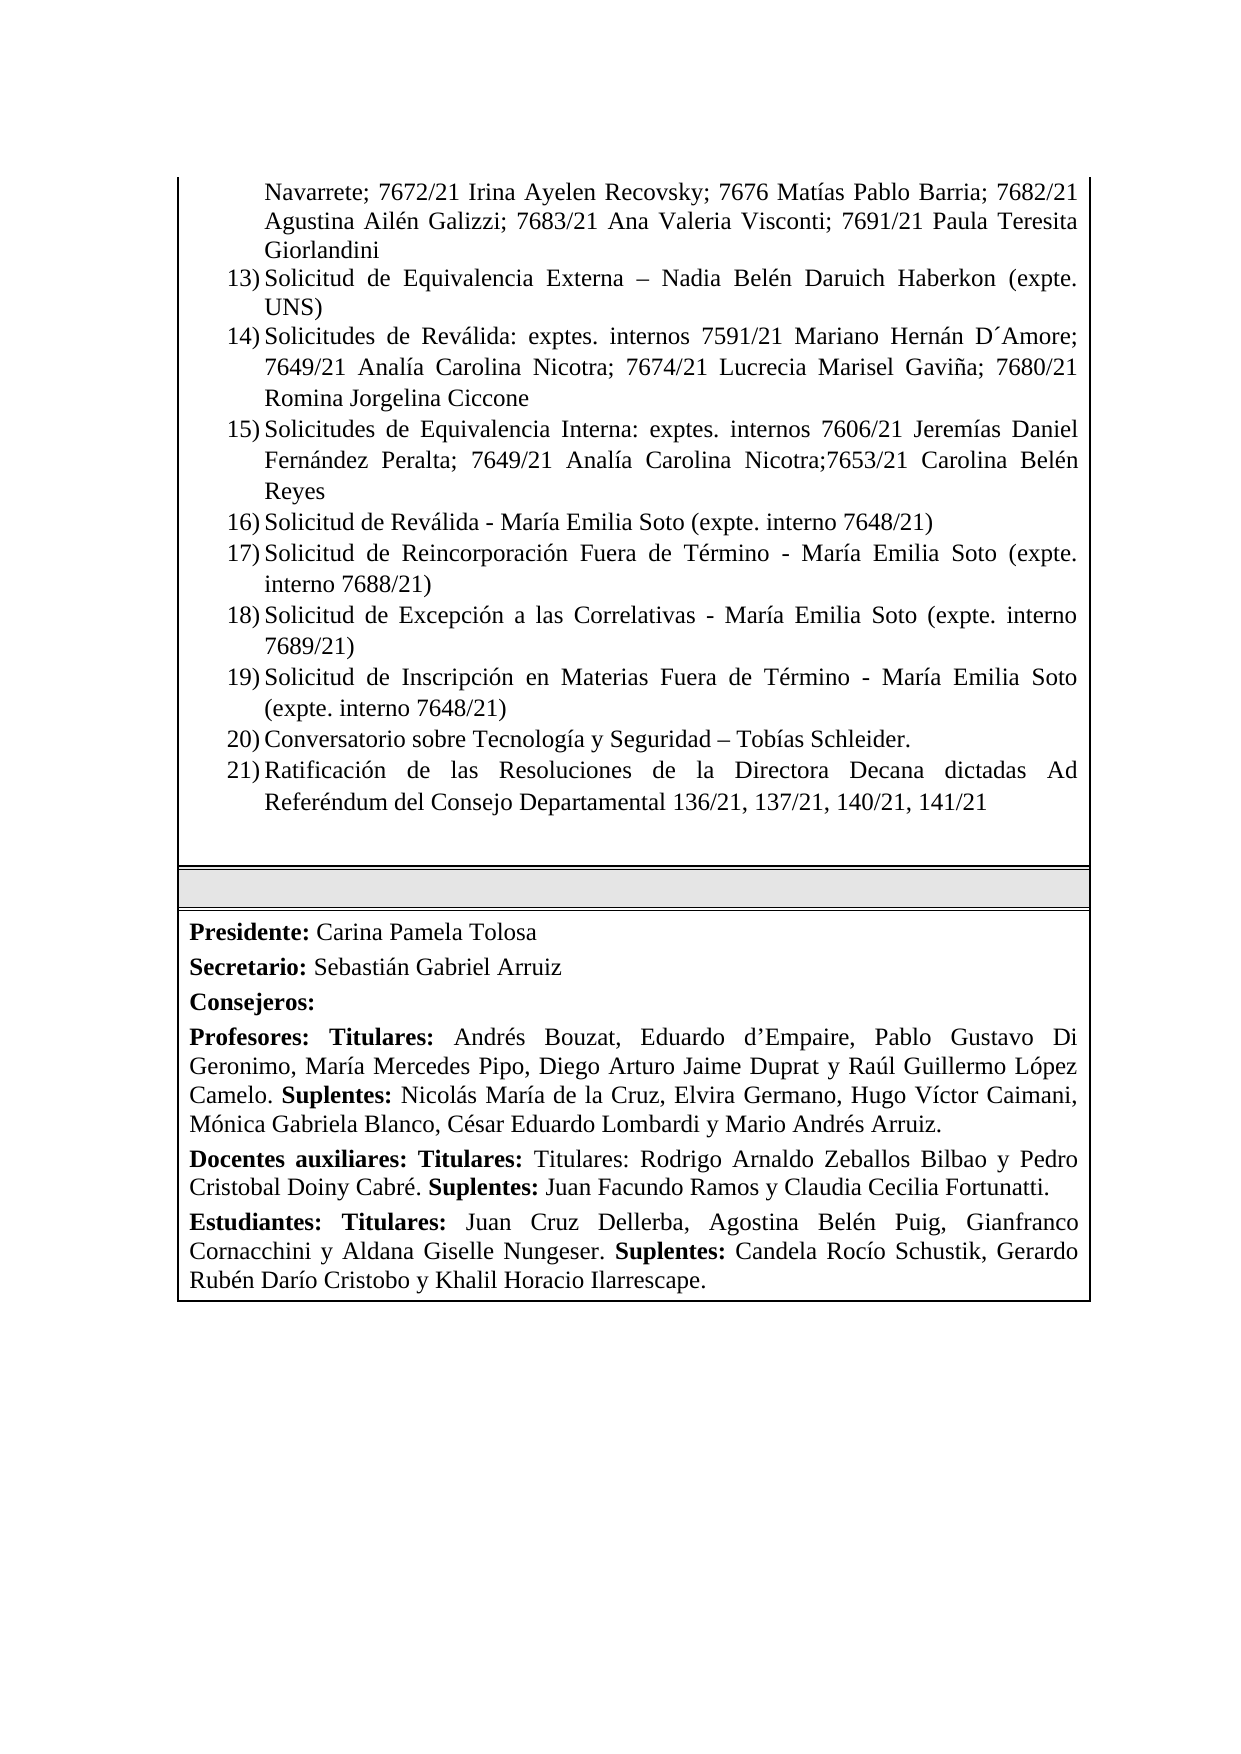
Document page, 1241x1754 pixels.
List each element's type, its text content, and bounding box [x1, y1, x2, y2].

table_cell [179, 870, 1089, 907]
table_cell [179, 177, 1089, 865]
table_cell Presidente: Carina Pamela Tolosa Secretario: Sebastián Gabriel Arruiz Consejeros: Profesores: Titulares: Andrés Bouzat, Eduardo d’Empaire, Pablo Gustavo Di Geronimo, María Mercedes Pipo, Diego Arturo Jaime Duprat y Raúl Guillermo López Camelo. Suplentes: Nicolás María de la Cruz, Elvira Germano, Hugo Víctor Caimani, Mónica Gabriela Blanco, César Eduardo Lombardi y Mario Andrés Arruiz. Docentes auxiliares: Titulares: Titulares: Rodrigo Arnaldo Zeballos Bilbao y Pedro Cristobal Doiny Cabré. Suplentes: Juan Facundo Ramos y Claudia Cecilia Fortunatti. Estudiantes: Titulares: Juan Cruz Dellerba, Agostina Belén Puig, Gianfranco Cornacchini y Aldana Giselle Nungeser. Suplentes: Candela Rocío Schustik, Gerardo Rubén Darío Cristobo y Khalil Horacio Ilarrescape. [179, 911, 1089, 1300]
